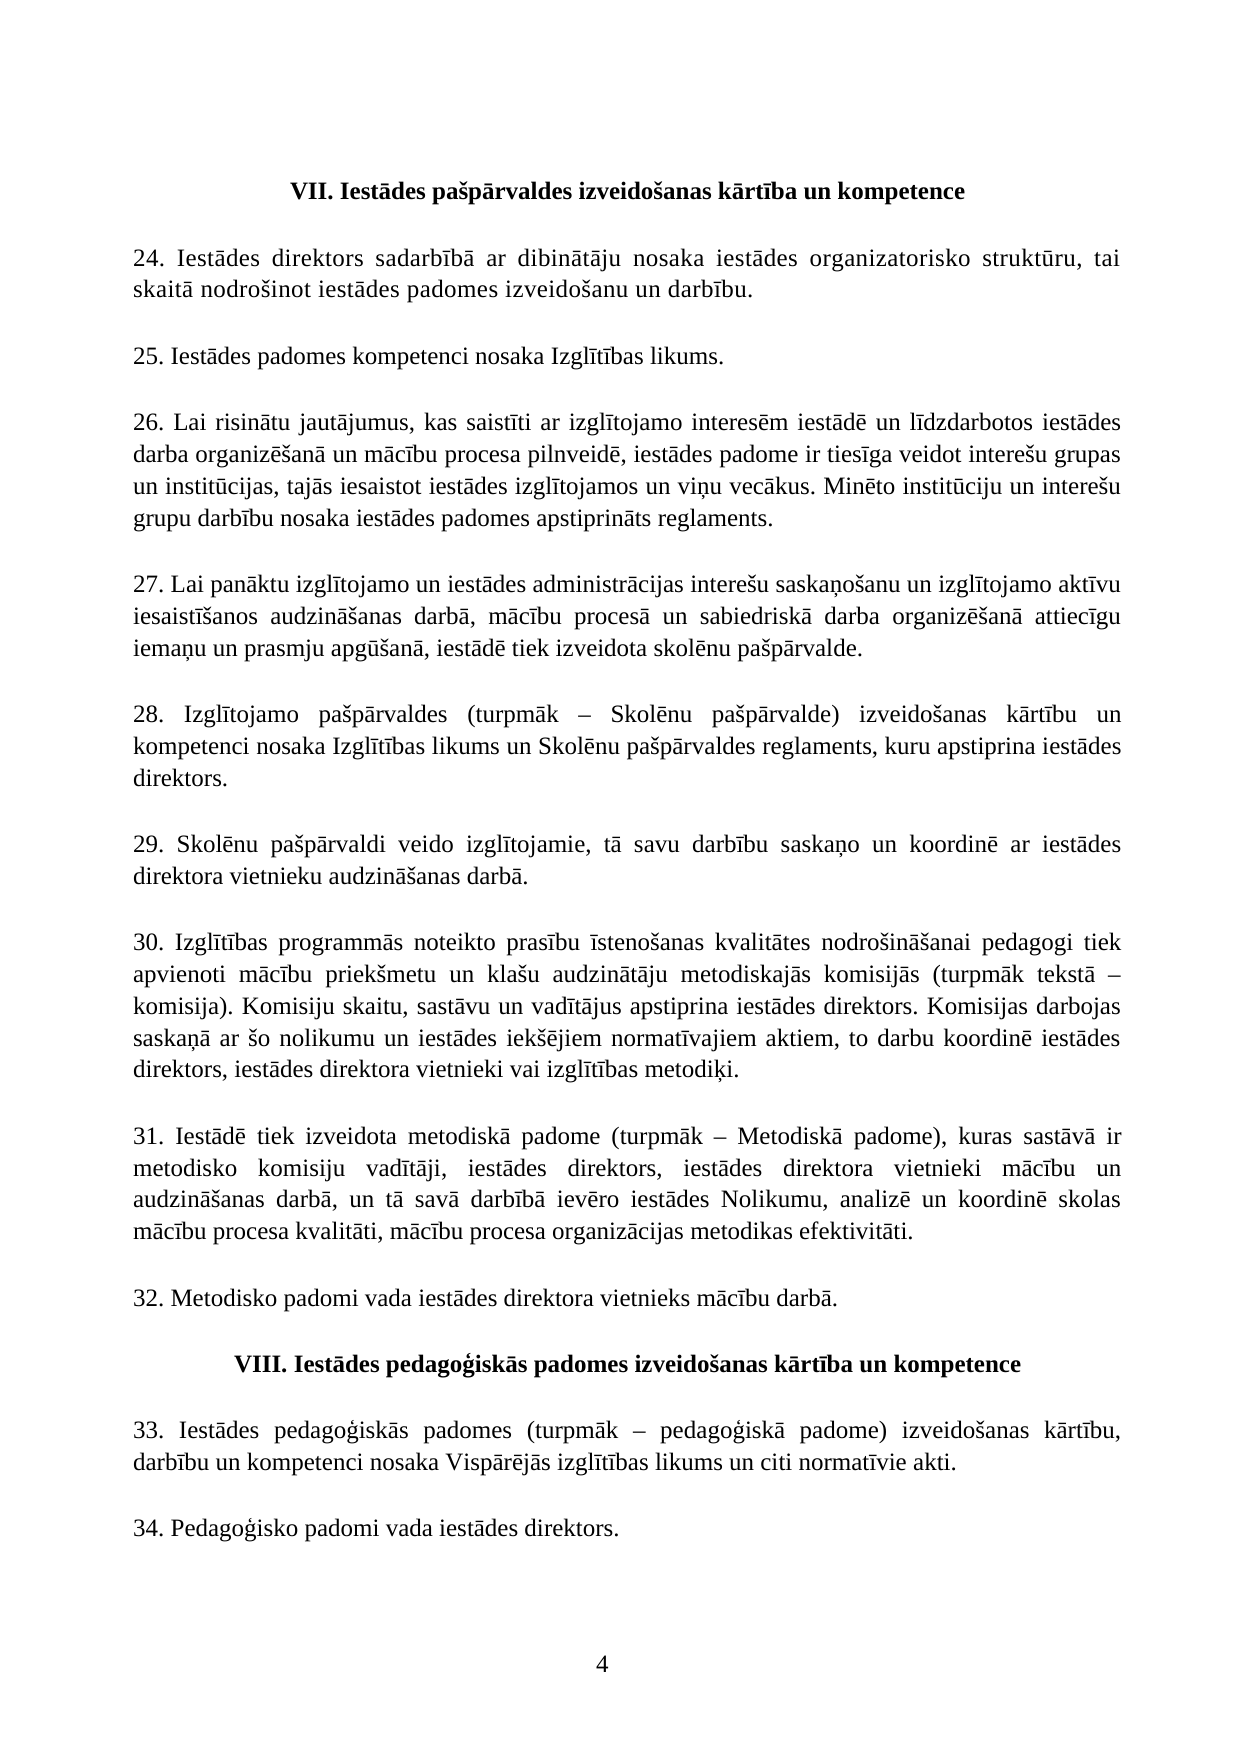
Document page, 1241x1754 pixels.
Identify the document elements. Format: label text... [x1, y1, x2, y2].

text 34. Pedagoģisko padomi vada iestādes direktors. [133, 1513, 1122, 1542]
text 29. Skolēnu pašpārvaldi veido izglītojamie, tā savu darbību saskaņo un koordinē ar iestādes direktora vietnieku audzināšanas darbā. [133, 829, 1122, 889]
text 27. Lai panāktu izglītojamo un iestādes administrācijas interešu saskaņošanu un izglītojamo aktīvu iesaistīšanos audzināšanas darbā, mācību procesā un sabiedriskā darba organizēšanā attiecīgu iemaņu un prasmju apgūšanā, iestādē tiek izveidota skolēnu pašpārvalde. [133, 569, 1122, 661]
text 33. Iestādes pedagoģiskās padomes (turpmāk – pedagoģiskā padome) izveidošanas kārtību, darbību un kompetenci nosaka Vispārējās izglītības likums un citi normatīvie akti. [133, 1415, 1122, 1476]
text 25. Iestādes padomes kompetenci nosaka Izglītības likums. [133, 341, 1122, 369]
text 30. Izglītības programmās noteikto prasību īstenošanas kvalitātes nodrošināšanai pedagogi tiek apvienoti mācību priekšmetu un klašu audzinātāju metodiskajās komisijās (turpmāk tekstā – komisija). Komisiju skaitu, sastāvu un vadītājus apstiprina iestādes direktors. Komisijas darbojas saskaņā ar šo nolikumu un iestādes iekšējiem normatīvajiem aktiem, to darbu koordinē iestādes direktors, iestādes direktora vietnieki vai izglītības metodiķi. [133, 927, 1122, 1083]
text 32. Metodisko padomi vada iestādes direktora vietnieks mācību darbā. [133, 1283, 1122, 1311]
text 24. Iestādes direktors sadarbībā ar dibinātāju nosaka iestādes organizatorisko struktūru, tai skaitā nodrošinot iestādes padomes izveidošanu un darbību. [133, 243, 1122, 303]
text 31. Iestādē tiek izveidota metodiskā padome (turpmāk – Metodiskā padome), kuras sastāvā ir metodisko komisiju vadītāji, iestādes direktors, iestādes direktora vietnieki mācību un audzināšanas darbā, un tā savā darbībā ievēro iestādes Nolikumu, analizē un koordinē skolas mācību procesa kvalitāti, mācību procesa organizācijas metodikas efektivitāti. [133, 1121, 1122, 1245]
text 28. Izglītojamo pašpārvaldes (turpmāk – Skolēnu pašpārvalde) izveidošanas kārtību un kompetenci nosaka Izglītības likums un Skolēnu pašpārvaldes reglaments, kuru apstiprina iestādes direktors. [133, 699, 1122, 791]
text 26. Lai risinātu jautājumus, kas saistīti ar izglītojamo interesēm iestādē un līdzdarbotos iestādes darba organizēšanā un mācību procesa pilnveidē, iestādes padome ir tiesīga veidot interešu grupas un institūcijas, tajās iesaistot iestādes izglītojamos un viņu vecākus. Minēto institūciju un interešu grupu darbību nosaka iestādes padomes apstiprināts reglaments. [133, 407, 1122, 531]
text VIII. Iestādes pedagoģiskās padomes izveidošanas kārtība un kompetence [133, 1349, 1122, 1378]
text VII. Iestādes pašpārvaldes izveidošanas kārtība un kompetence [133, 176, 1122, 205]
